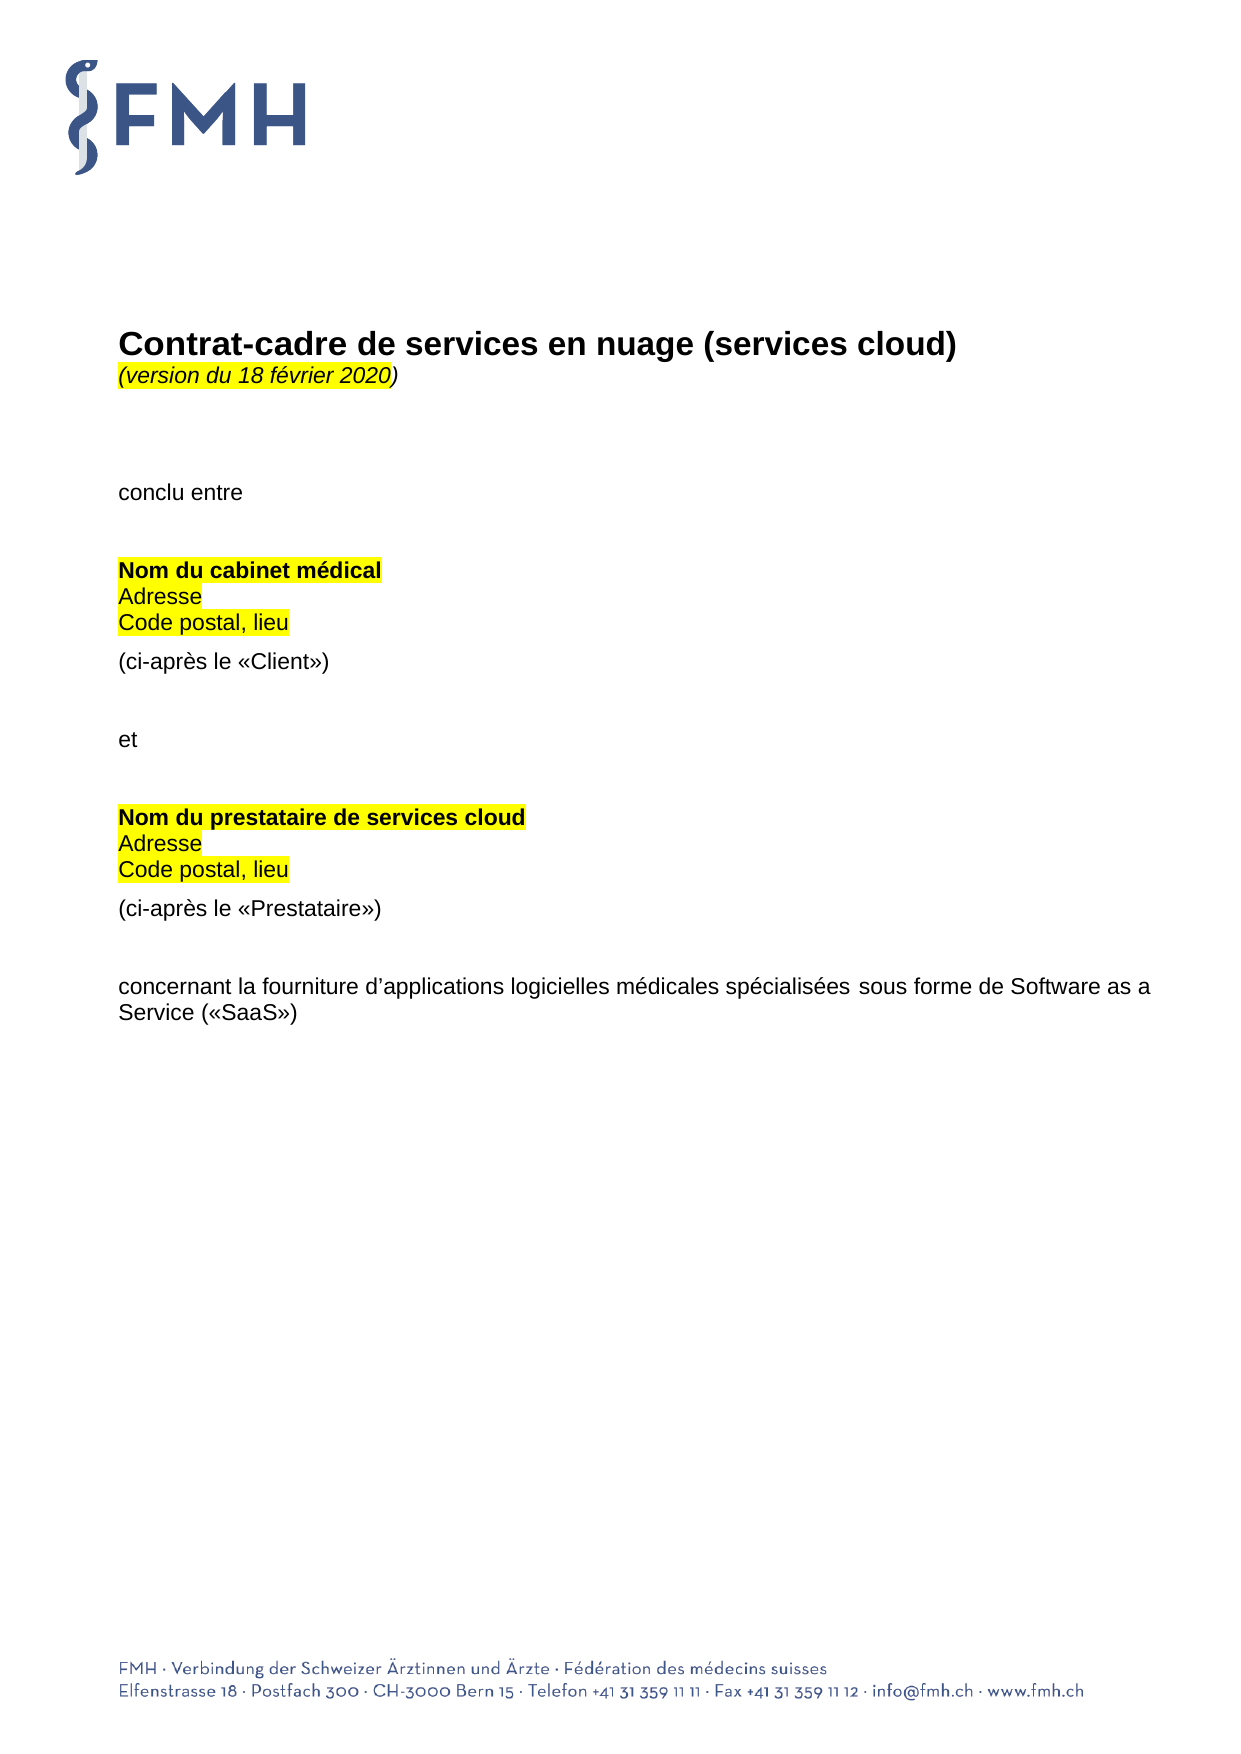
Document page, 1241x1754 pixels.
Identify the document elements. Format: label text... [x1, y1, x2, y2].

picture [65, 60, 306, 175]
text Contrat-cadre de services en nuage (services cloud) (version du 18 février 2020) [118, 324, 1152, 389]
text concernant la fourniture d’applications logicielles médicales spécialisées sous forme de Software as a Service («SaaS») [118, 973, 1152, 1026]
text (ci-après le «Client») [118, 648, 1152, 674]
text (ci-après le «Prestataire») [118, 895, 1152, 921]
text Nom du cabinet médical Adresse Code postal, lieu [202, 557, 1152, 636]
picture [118, 1598, 1152, 1701]
text et [118, 726, 1152, 752]
text Nom du prestataire de services cloud Adresse Code postal, lieu [118, 803, 1152, 883]
text conclu entre [118, 479, 1152, 505]
